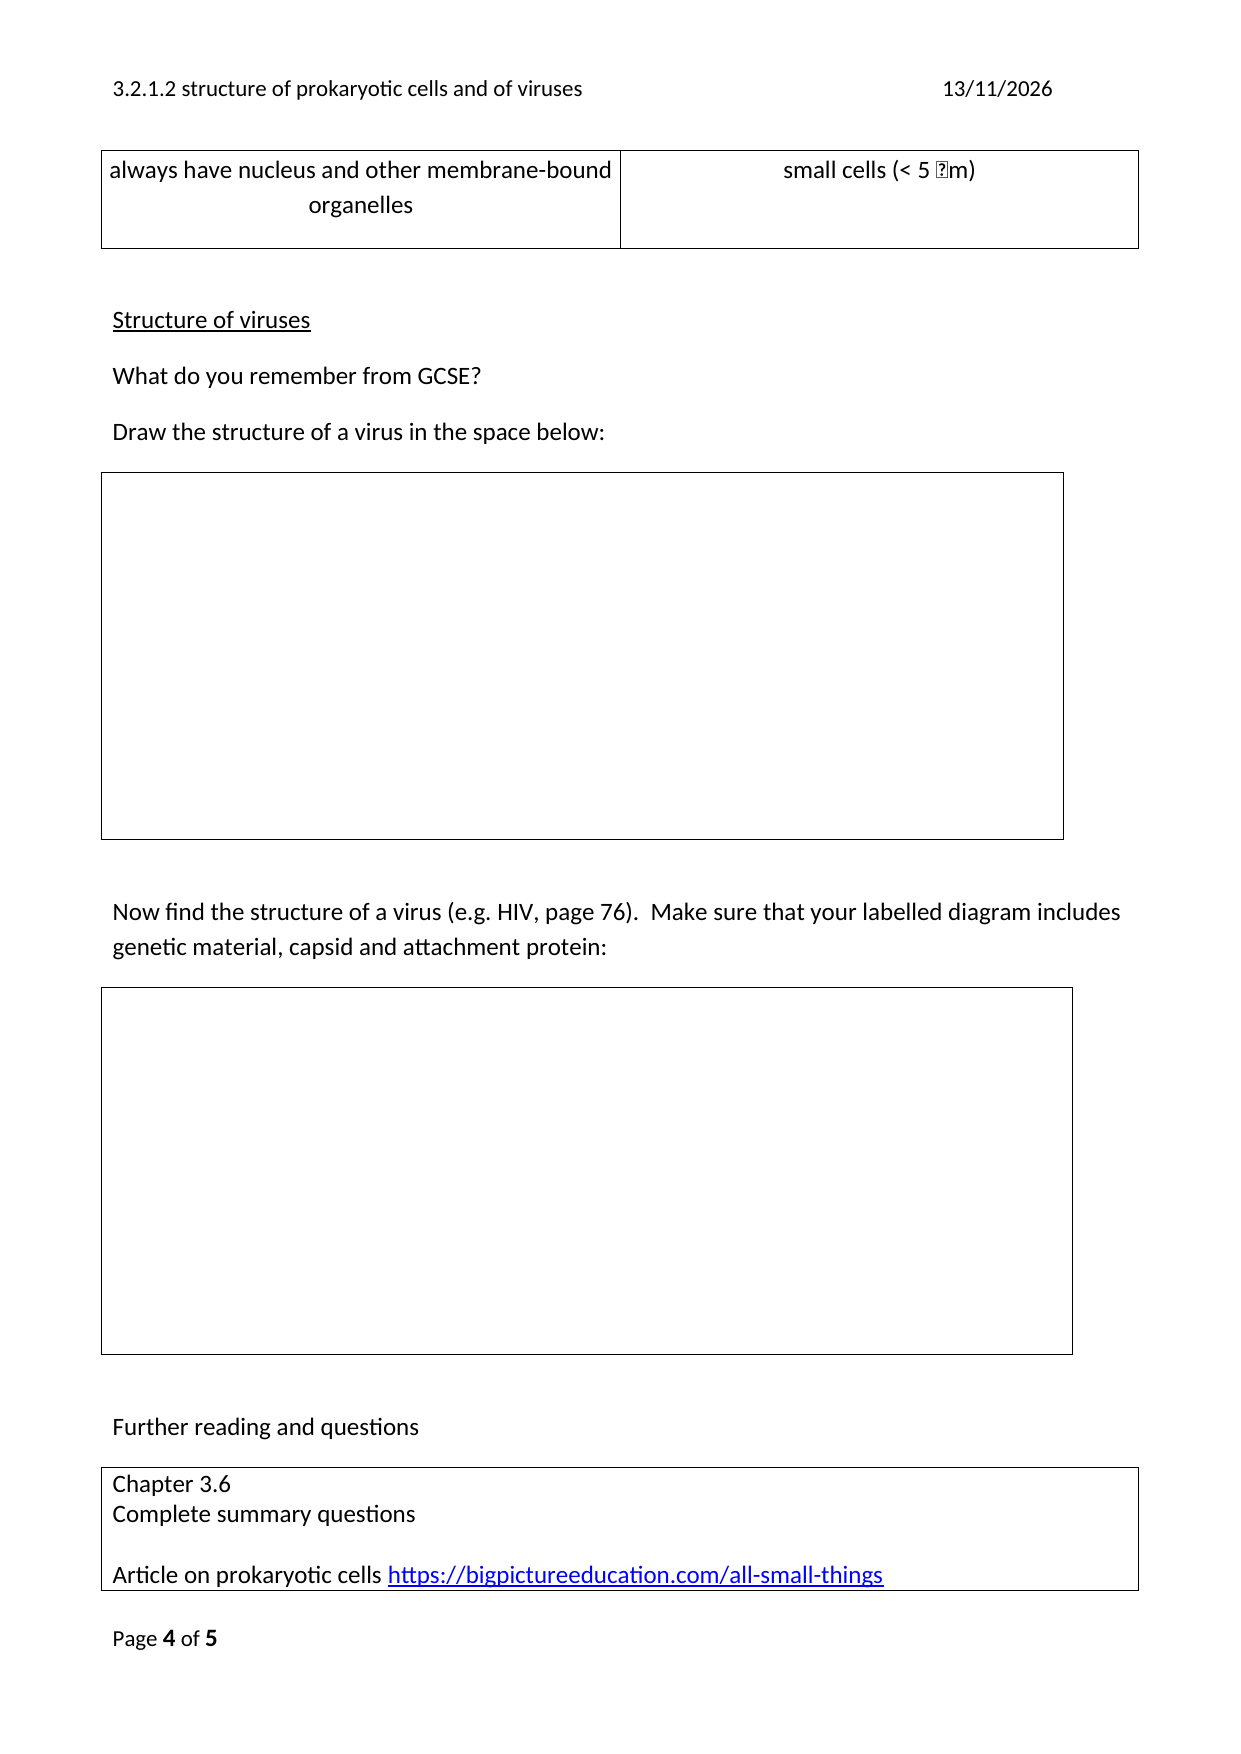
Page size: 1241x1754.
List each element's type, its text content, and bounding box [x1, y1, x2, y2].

text Draw the structure of a virus in the space below: [112, 416, 1128, 447]
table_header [102, 1468, 1138, 1590]
table_header [102, 988, 1072, 1354]
text What do you remember from GCSE? [112, 360, 1128, 391]
table_header [102, 473, 1063, 839]
text Further reading and questions [112, 1411, 1128, 1442]
text Structure of viruses [112, 304, 1128, 335]
table_cell small cells (< 5 m) [621, 151, 1138, 247]
text Now find the structure of a virus (e.g. HIV, page 76). Make sure that your labelled diagram includes genetic material, capsid and attachment protein: [112, 896, 1128, 962]
table_cell always have nucleus and other membrane-bound organelles [102, 151, 620, 247]
